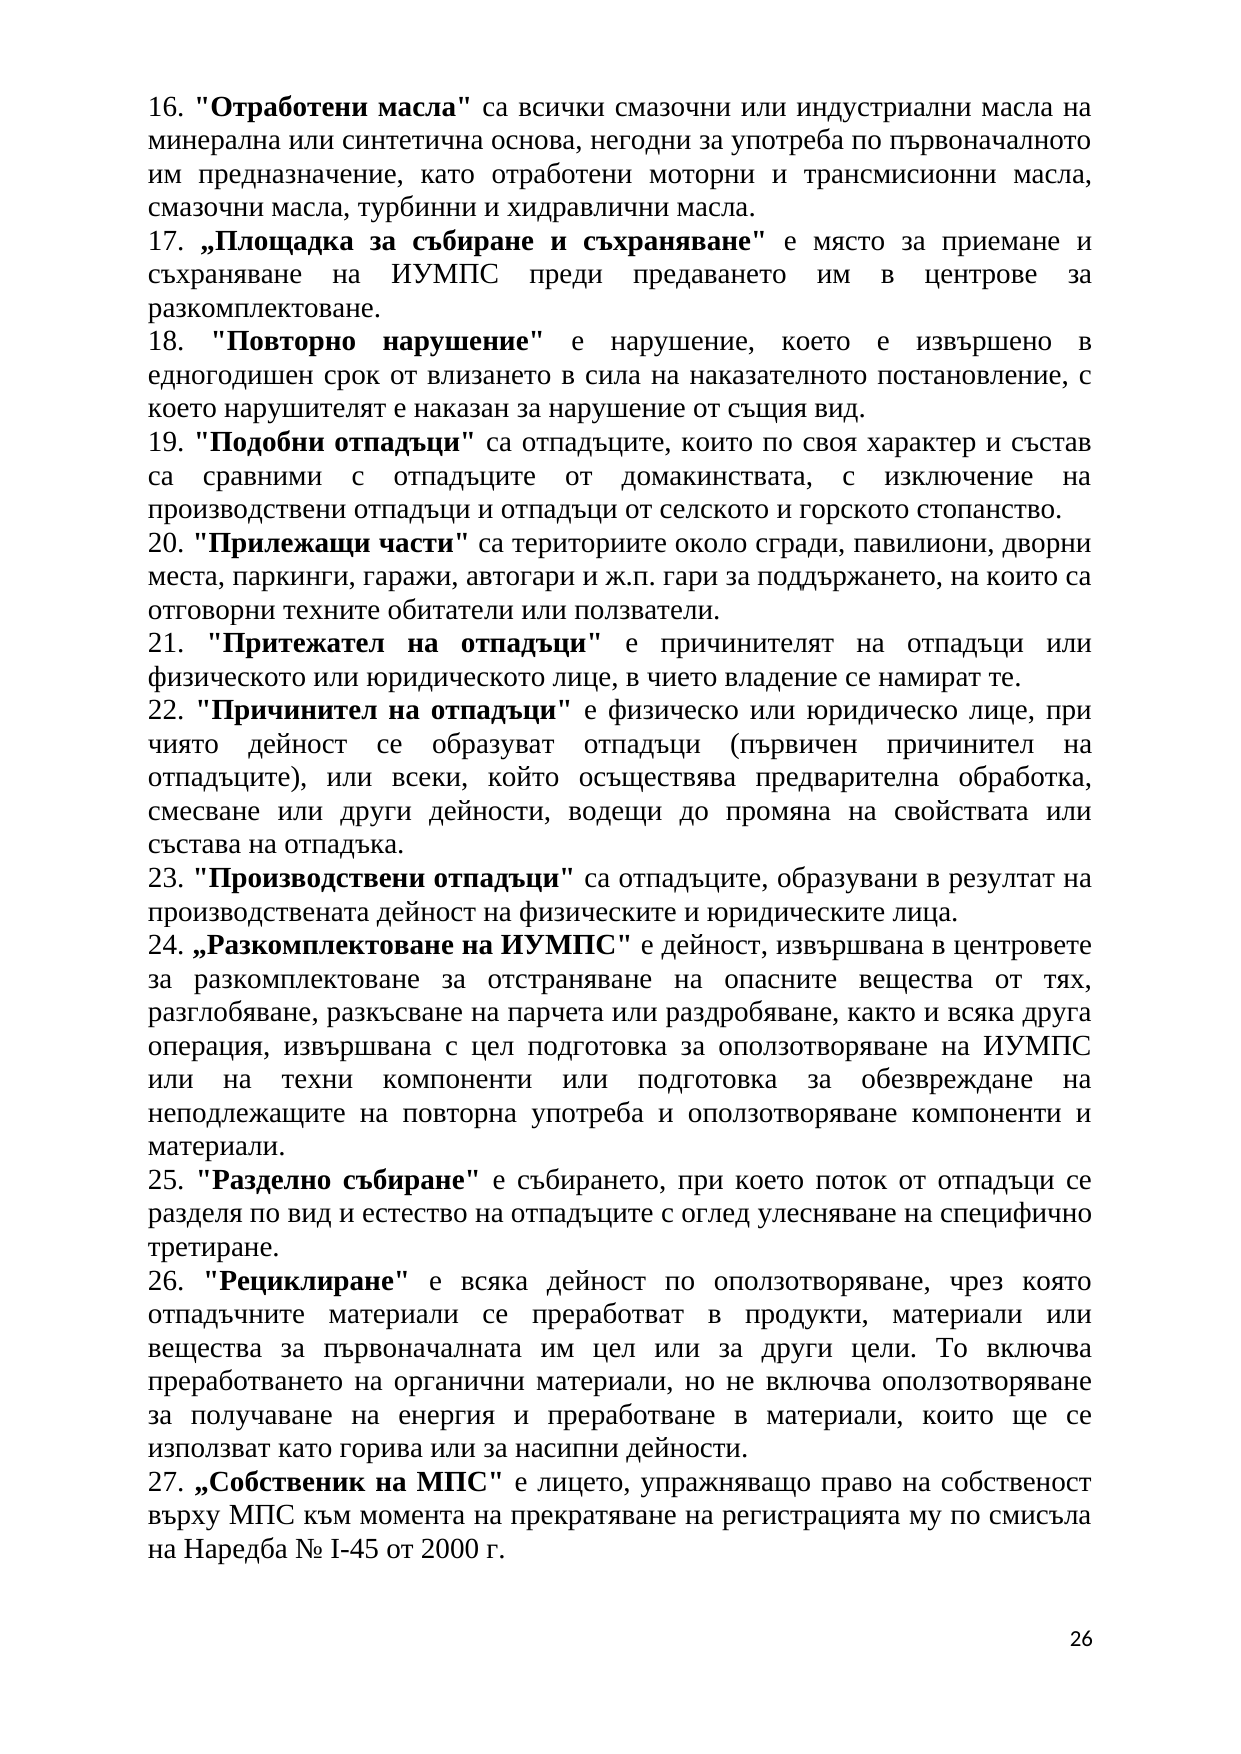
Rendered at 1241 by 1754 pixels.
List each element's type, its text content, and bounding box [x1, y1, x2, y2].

text 27. „Собственик на МПС" е лицето, упражняващо право на собственост върху МПС към момента на прекратяване на регистрацията му по смисъла на Наредба № I-45 от 2000 г. [148, 1464, 1093, 1564]
text 19. "Подобни отпадъци" са отпадъците, които по своя характер и състав са сравними с отпадъците от домакинствата, с изключение на производствени отпадъци и отпадъци от селското и горското стопанство. [148, 424, 1093, 525]
text 22. "Причинител на отпадъци" е физическо или юридическо лице, при чиято дейност се образуват отпадъци (първичен причинител на отпадъците), или всеки, който осъществява предварителна обработка, смесване или други дейности, водещи до промяна на свойствата или състава на отпадъка. [148, 692, 1093, 860]
text 21. "Притежател на отпадъци" е причинителят на отпадъци или физическото или юридическото лице, в чието владение се намират те. [148, 625, 1093, 692]
text 26. "Рециклиране" е всяка дейност по оползотворяване, чрез която отпадъчните материали се преработват в продукти, материали или вещества за първоначалната им цел или за други цели. То включва преработването на органични материали, но не включва оползотворяване за получаване на енергия и преработване в материали, които ще се използват като горива или за насипни дейности. [148, 1263, 1093, 1464]
text 16. "Отработени масла" са всички смазочни или индустриални масла на минерална или синтетична основа, негодни за употреба по първоначалното им предназначение, като отработени моторни и трансмисионни масла, смазочни масла, турбинни и хидравлични масла. [148, 89, 1093, 223]
text 20. "Прилежащи части" са териториите около сгради, павилиони, дворни места, паркинги, гаражи, автогари и ж.п. гари за поддържането, на които са отговорни техните обитатели или ползватели. [148, 525, 1093, 625]
text 24. „Разкомплектоване на ИУМПС" е дейност, извършвана в центровете за разкомплектоване за отстраняване на опасните вещества от тях, разглобяване, разкъсване на парчета или раздробяване, както и всяка друга операция, извършвана с цел подготовка за оползотворяване на ИУМПС или на техни компоненти или подготовка за обезвреждане на неподлежащите на повторна употреба и оползотворяване компоненти и материали. [148, 927, 1093, 1162]
text 18. "Повторно нарушение" е нарушение, което е извършено в едногодишен срок от влизането в сила на наказателното постановление, с което нарушителят е наказан за нарушение от същия вид. [148, 323, 1093, 424]
text 25. "Разделно събиране" е събирането, при което поток от отпадъци се разделя по вид и естество на отпадъците с оглед улесняване на специфично третиране. [148, 1162, 1093, 1263]
text 23. "Производствени отпадъци" са отпадъците, образувани в резултат на производствената дейност на физическите и юридическите лица. [148, 860, 1093, 927]
text 17. „Площадка за събиране и съхраняване" е място за приемане и съхраняване на ИУМПС преди предаването им в центрове за разкомплектоване. [148, 223, 1093, 323]
